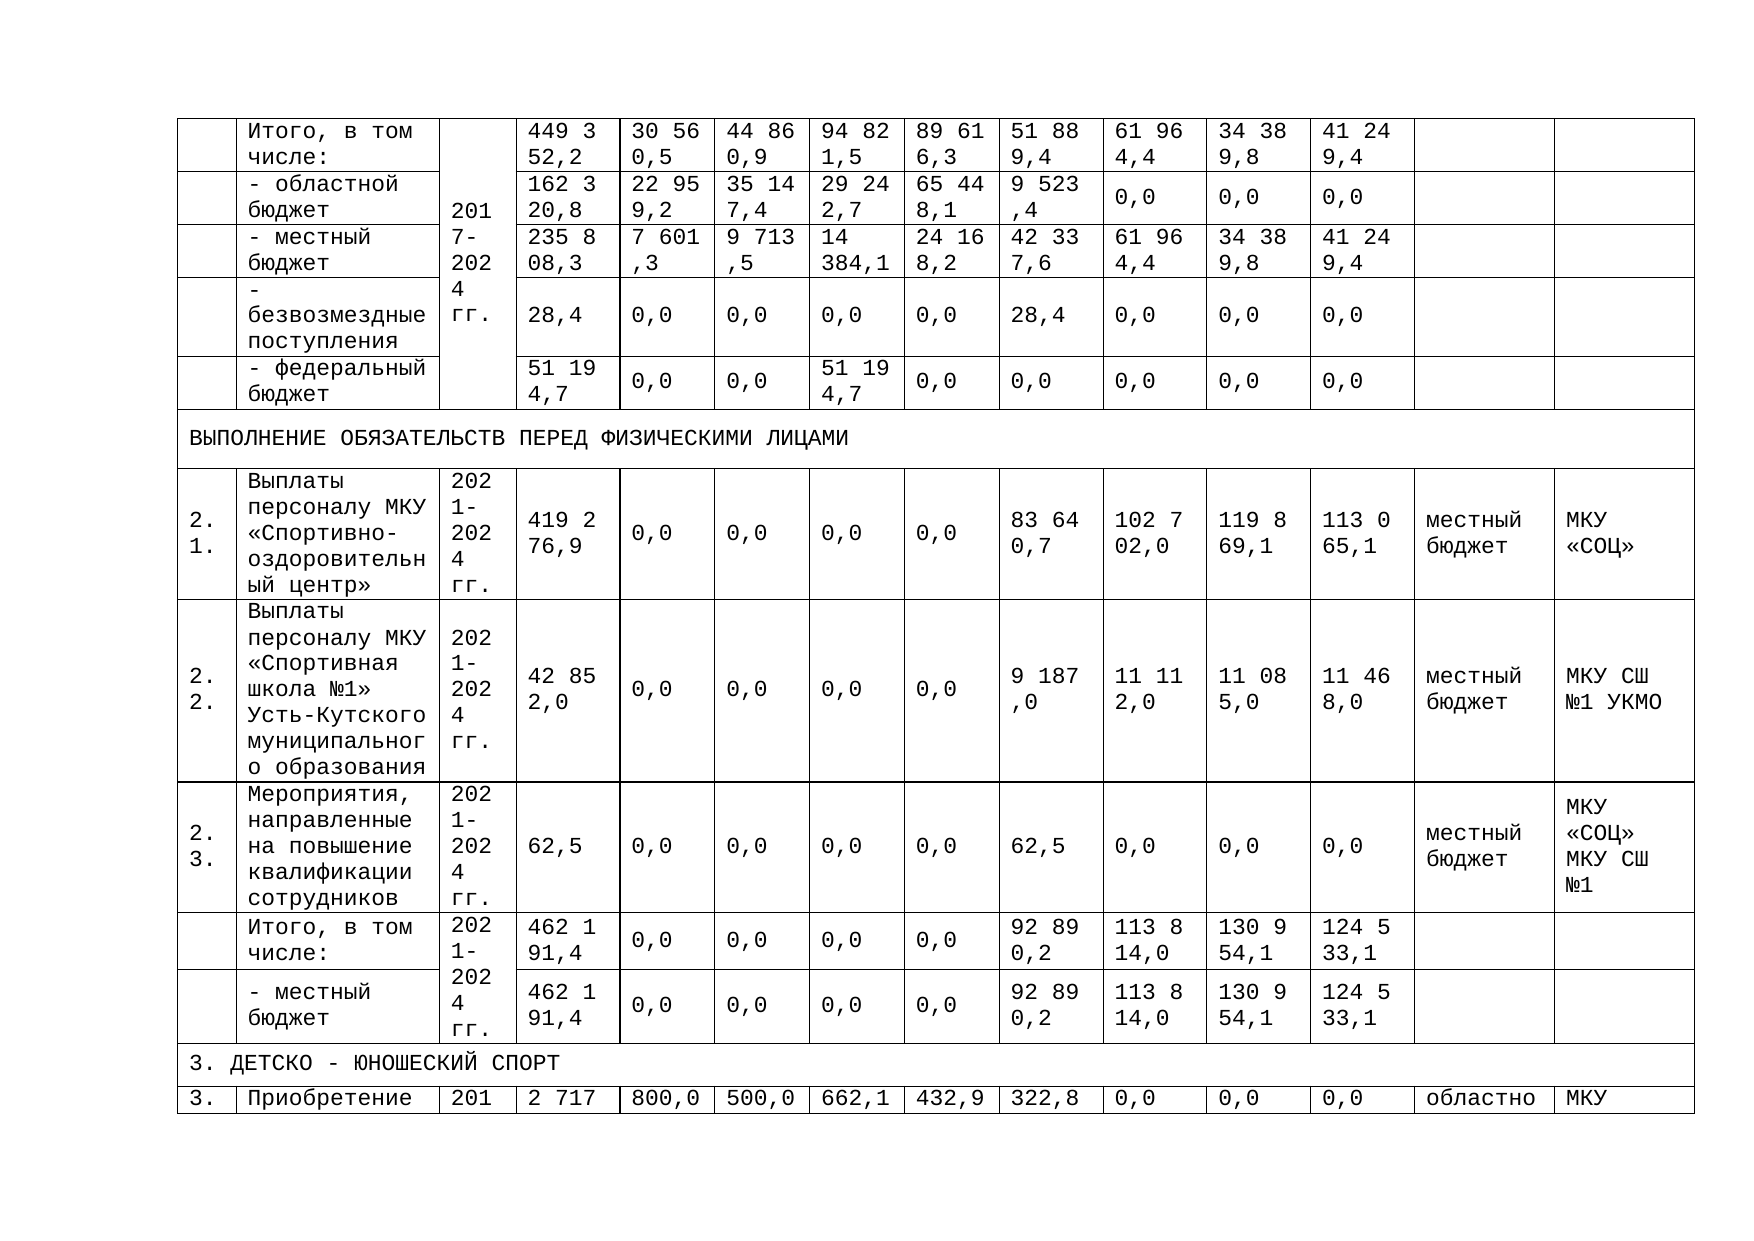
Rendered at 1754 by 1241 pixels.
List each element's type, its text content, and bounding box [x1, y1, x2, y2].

table_cell 124 533,1 [1311, 913, 1414, 969]
table_cell 0,0 [1104, 783, 1206, 912]
table_cell 0,0 [1207, 783, 1310, 912]
table_cell 0,0 [1207, 172, 1310, 224]
table_cell 0,0 [715, 357, 809, 409]
table_cell 113 814,0 [1104, 970, 1206, 1043]
table_cell местный бюджет [1415, 783, 1554, 912]
table_cell [1555, 119, 1694, 171]
table_cell Выплаты персоналу МКУ «Спортивная школа №1» Усть-Кутского муниципального образования [237, 600, 439, 781]
table_cell 94 821,5 [810, 119, 904, 171]
table_cell местный бюджет [1415, 600, 1554, 781]
table_cell 0,0 [810, 469, 904, 599]
table_cell Итого, в том числе: [237, 913, 439, 969]
table_cell 2.1. [178, 469, 236, 599]
table_cell [1555, 172, 1694, 224]
table_cell 0,0 [905, 469, 999, 599]
table_cell [1415, 225, 1554, 277]
table_cell 2 717,8 [517, 1087, 619, 1113]
table_cell 0,0 [621, 970, 714, 1043]
table_cell 0,0 [905, 783, 999, 912]
table_cell 0,0 [1311, 278, 1414, 356]
table_cell 449 352,2 [517, 119, 619, 171]
table_cell 44 860,9 [715, 119, 809, 171]
table_cell МКУ СШ №1 УКМО [1555, 600, 1694, 781]
table_cell 51 194,7 [810, 357, 904, 409]
table_cell 130 954,1 [1207, 913, 1310, 969]
table_cell 22 959,2 [621, 172, 714, 224]
table_cell 2017-2024 гг. [440, 1087, 516, 1113]
table_cell 11 468,0 [1311, 600, 1414, 781]
table_cell [1415, 278, 1554, 356]
table_cell 0,0 [905, 600, 999, 781]
table_cell 662,1 [810, 1087, 904, 1113]
table_cell [178, 225, 236, 277]
table_cell 61 964,4 [1104, 119, 1206, 171]
table_cell 41 249,4 [1311, 225, 1414, 277]
table_cell 0,0 [621, 600, 714, 781]
table_cell [178, 357, 236, 409]
table_cell 0,0 [1207, 278, 1310, 356]
table_cell 500,0 [715, 1087, 809, 1113]
table_cell 235 808,3 [517, 225, 619, 277]
table_cell 0,0 [1311, 172, 1414, 224]
table_cell 30 560,5 [621, 119, 714, 171]
table_cell 42 337,6 [1000, 225, 1103, 277]
table_cell МКУ «СОЦ» МКУ СШ №1 [1555, 1087, 1694, 1113]
table_cell 61 964,4 [1104, 225, 1206, 277]
table_cell 0,0 [1207, 1087, 1310, 1113]
table_cell 113 814,0 [1104, 913, 1206, 969]
table_cell 11 085,0 [1207, 600, 1310, 781]
table_cell 28,4 [517, 278, 619, 356]
table_cell 9 523,4 [1000, 172, 1103, 224]
table_cell 0,0 [905, 913, 999, 969]
table_cell 42 852,0 [517, 600, 619, 781]
table_cell 0,0 [1207, 357, 1310, 409]
table_cell [1555, 970, 1694, 1043]
table_cell 162 320,8 [517, 172, 619, 224]
table_cell [1415, 119, 1554, 171]
table_cell 0,0 [715, 600, 809, 781]
table_cell 432,9 [905, 1087, 999, 1113]
table_cell 92 890,2 [1000, 970, 1103, 1043]
table_cell 34 389,8 [1207, 225, 1310, 277]
table_cell 0,0 [715, 469, 809, 599]
table_cell 2.3. [178, 783, 236, 912]
table_cell - местный бюджет [237, 970, 439, 1043]
table_cell 51 889,4 [1000, 119, 1103, 171]
table_cell 0,0 [621, 469, 714, 599]
table_cell 2021-2024 гг. [440, 469, 516, 599]
table_cell областной бюджет [1415, 1087, 1554, 1113]
table_cell 0,0 [1000, 357, 1103, 409]
table_cell 0,0 [905, 357, 999, 409]
table_cell 0,0 [810, 913, 904, 969]
table_cell 0,0 [621, 278, 714, 356]
table_cell 62,5 [1000, 783, 1103, 912]
table_cell - местный бюджет [237, 225, 439, 277]
table_cell [178, 172, 236, 224]
table_cell [1415, 970, 1554, 1043]
table_cell 130 954,1 [1207, 970, 1310, 1043]
table_cell 2.2. [178, 600, 236, 781]
table_cell 9 713,5 [715, 225, 809, 277]
table_cell [1555, 357, 1694, 409]
table_cell 800,0 [621, 1087, 714, 1113]
table_cell 119 869,1 [1207, 469, 1310, 599]
table_cell [1415, 913, 1554, 969]
table_cell 0,0 [715, 913, 809, 969]
table_cell 0,0 [621, 913, 714, 969]
table_cell Мероприятия, направленные на повышение квалификации сотрудников [237, 783, 439, 912]
table_cell 0,0 [1311, 783, 1414, 912]
table_cell 124 533,1 [1311, 970, 1414, 1043]
table_cell 89 616,3 [905, 119, 999, 171]
table_cell 462 191,4 [517, 913, 619, 969]
table_cell [1555, 913, 1694, 969]
table_cell [1415, 357, 1554, 409]
table_cell - федеральный бюджет [237, 357, 439, 409]
table_cell 0,0 [1104, 357, 1206, 409]
table_cell Итого, в том числе: [237, 119, 439, 171]
table_cell 35 147,4 [715, 172, 809, 224]
table_cell 462 191,4 [517, 970, 619, 1043]
table_cell [178, 119, 236, 171]
table_cell 102 702,0 [1104, 469, 1206, 599]
table_cell 0,0 [715, 783, 809, 912]
table_cell 0,0 [810, 783, 904, 912]
table_cell [178, 278, 236, 356]
table_cell 62,5 [517, 783, 619, 912]
table_cell 11 112,0 [1104, 600, 1206, 781]
table_cell [1555, 225, 1694, 277]
table_cell 29 242,7 [810, 172, 904, 224]
table_cell 7 601,3 [621, 225, 714, 277]
table_cell 2021-2024 гг. [440, 783, 516, 912]
table_cell 0,0 [810, 278, 904, 356]
table_cell 3.1. [178, 1087, 236, 1113]
table_cell 28,4 [1000, 278, 1103, 356]
table_cell 419 276,9 [517, 469, 619, 599]
table_cell 0,0 [621, 357, 714, 409]
table_cell 2021-2024 гг. [440, 913, 516, 1043]
table_cell МКУ «СОЦ» МКУ СШ №1 [1555, 783, 1694, 912]
table_cell [1415, 172, 1554, 224]
table_cell 0,0 [1311, 357, 1414, 409]
table_cell 0,0 [810, 600, 904, 781]
table_cell 2021-2024 гг. [440, 600, 516, 781]
table_cell - областной бюджет [237, 172, 439, 224]
table_cell 34 389,8 [1207, 119, 1310, 171]
table_cell 51 194,7 [517, 357, 619, 409]
table_cell 0,0 [905, 278, 999, 356]
table_cell [178, 913, 236, 969]
table_cell 0,0 [1104, 1087, 1206, 1113]
table_cell 2017-2024 гг. [440, 119, 516, 409]
table_cell 24 168,2 [905, 225, 999, 277]
table_cell 322,8 [1000, 1087, 1103, 1113]
table_cell 0,0 [810, 970, 904, 1043]
table_cell 3. ДЕТСКО - ЮНОШЕСКИЙ СПОРТ [178, 1044, 1694, 1086]
table_cell 0,0 [1104, 172, 1206, 224]
table_cell [1555, 278, 1694, 356]
table_cell 83 640,7 [1000, 469, 1103, 599]
table_cell 41 249,4 [1311, 119, 1414, 171]
table_cell [178, 970, 236, 1043]
table_cell 0,0 [715, 278, 809, 356]
table_cell 92 890,2 [1000, 913, 1103, 969]
table_cell 0,0 [1311, 1087, 1414, 1113]
table_cell 0,0 [621, 783, 714, 912]
table_cell 65 448,1 [905, 172, 999, 224]
table_cell ВЫПОЛНЕНИЕ ОБЯЗАТЕЛЬСТВ ПЕРЕД ФИЗИЧЕСКИМИ ЛИЦАМИ [178, 410, 1694, 468]
table_cell - безвозмездные поступления [237, 278, 439, 356]
table_cell 14 384,1 [810, 225, 904, 277]
table_cell 0,0 [905, 970, 999, 1043]
table_cell 0,0 [715, 970, 809, 1043]
table_cell 9 187,0 [1000, 600, 1103, 781]
table_cell 113 065,1 [1311, 469, 1414, 599]
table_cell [237, 1087, 439, 1113]
table_cell МКУ «СОЦ» [1555, 469, 1694, 599]
table_cell Выплаты персоналу МКУ «Спортивно-оздоровительный центр» [237, 469, 439, 599]
table_cell местный бюджет [1415, 469, 1554, 599]
table_cell 0,0 [1104, 278, 1206, 356]
